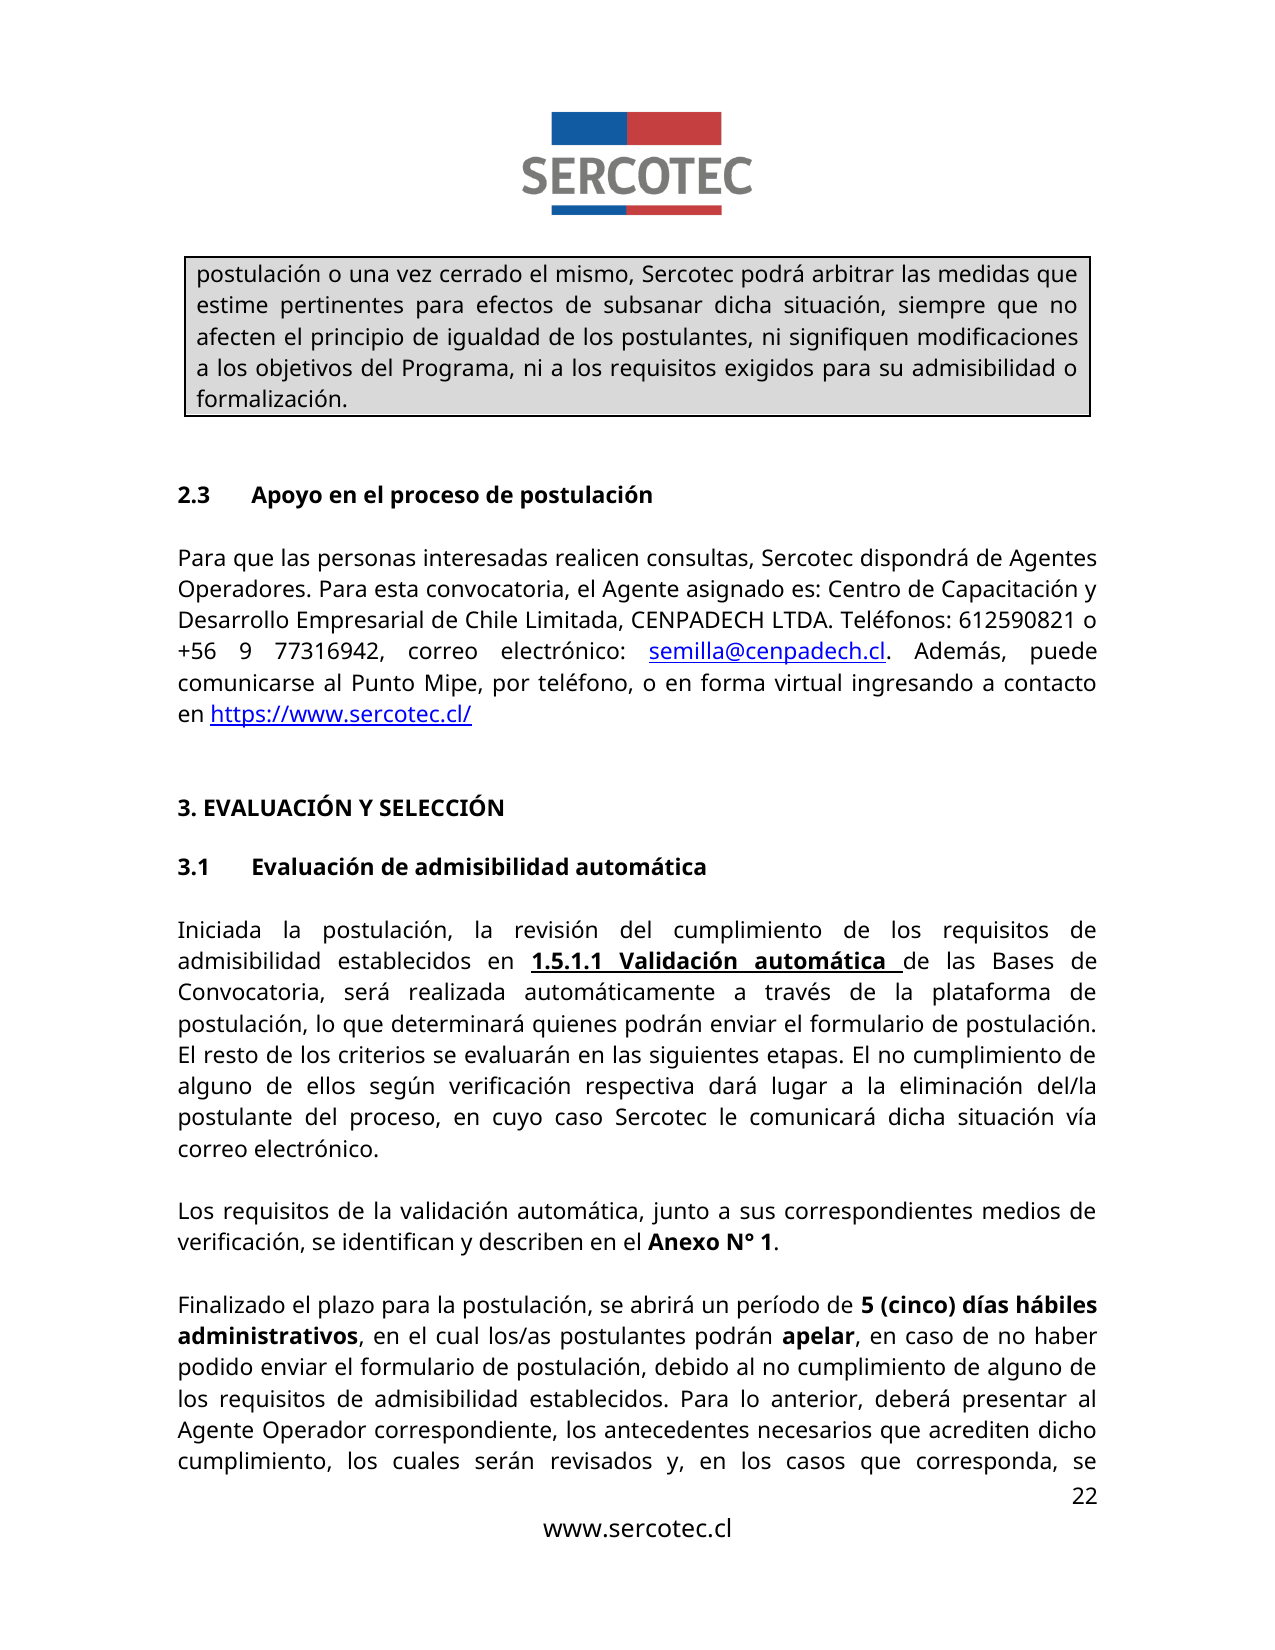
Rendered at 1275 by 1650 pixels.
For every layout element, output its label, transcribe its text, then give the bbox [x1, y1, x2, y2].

text Los requisitos de la validación automática, junto a sus correspondientes medios de verificación, se identifican y describen en el Anexo N° 1. [177, 1195, 1098, 1257]
text 2.3 Apoyo en el proceso de postulación [177, 479, 1098, 510]
text Para que las personas interesadas realicen consultas, Sercotec dispondrá de Agentes Operadores. Para esta convocatoria, el Agente asignado es: Centro de Capacitación y Desarrollo Empresarial de Chile Limitada, CENPADECH LTDA. Teléfonos: 612590821 o +56 9 77316942, correo electrónico: semilla@cenpadech.cl. Además, puede comunicarse al Punto Mipe, por teléfono, o en forma virtual ingresando a contacto en https://www.sercotec.cl/ [177, 542, 1098, 729]
text 3. EVALUACIÓN Y SELECCIÓN [177, 792, 1098, 823]
picture [512, 105, 763, 225]
text Iniciada la postulación, la revisión del cumplimiento de los requisitos de admisibilidad establecidos en 1.5.1.1 Validación automática de las Bases de Convocatoria, será realizada automáticamente a través de la plataforma de postulación, lo que determinará quienes podrán enviar el formulario de postulación. El resto de los criterios se evaluarán en las siguientes etapas. El no cumplimiento de alguno de ellos según verificación respectiva dará lugar a la eliminación del/la postulante del proceso, en cuyo caso Sercotec le comunicará dicha situación vía correo electrónico. [177, 914, 1098, 1164]
text 3.1 Evaluación de admisibilidad automática [177, 851, 1098, 882]
